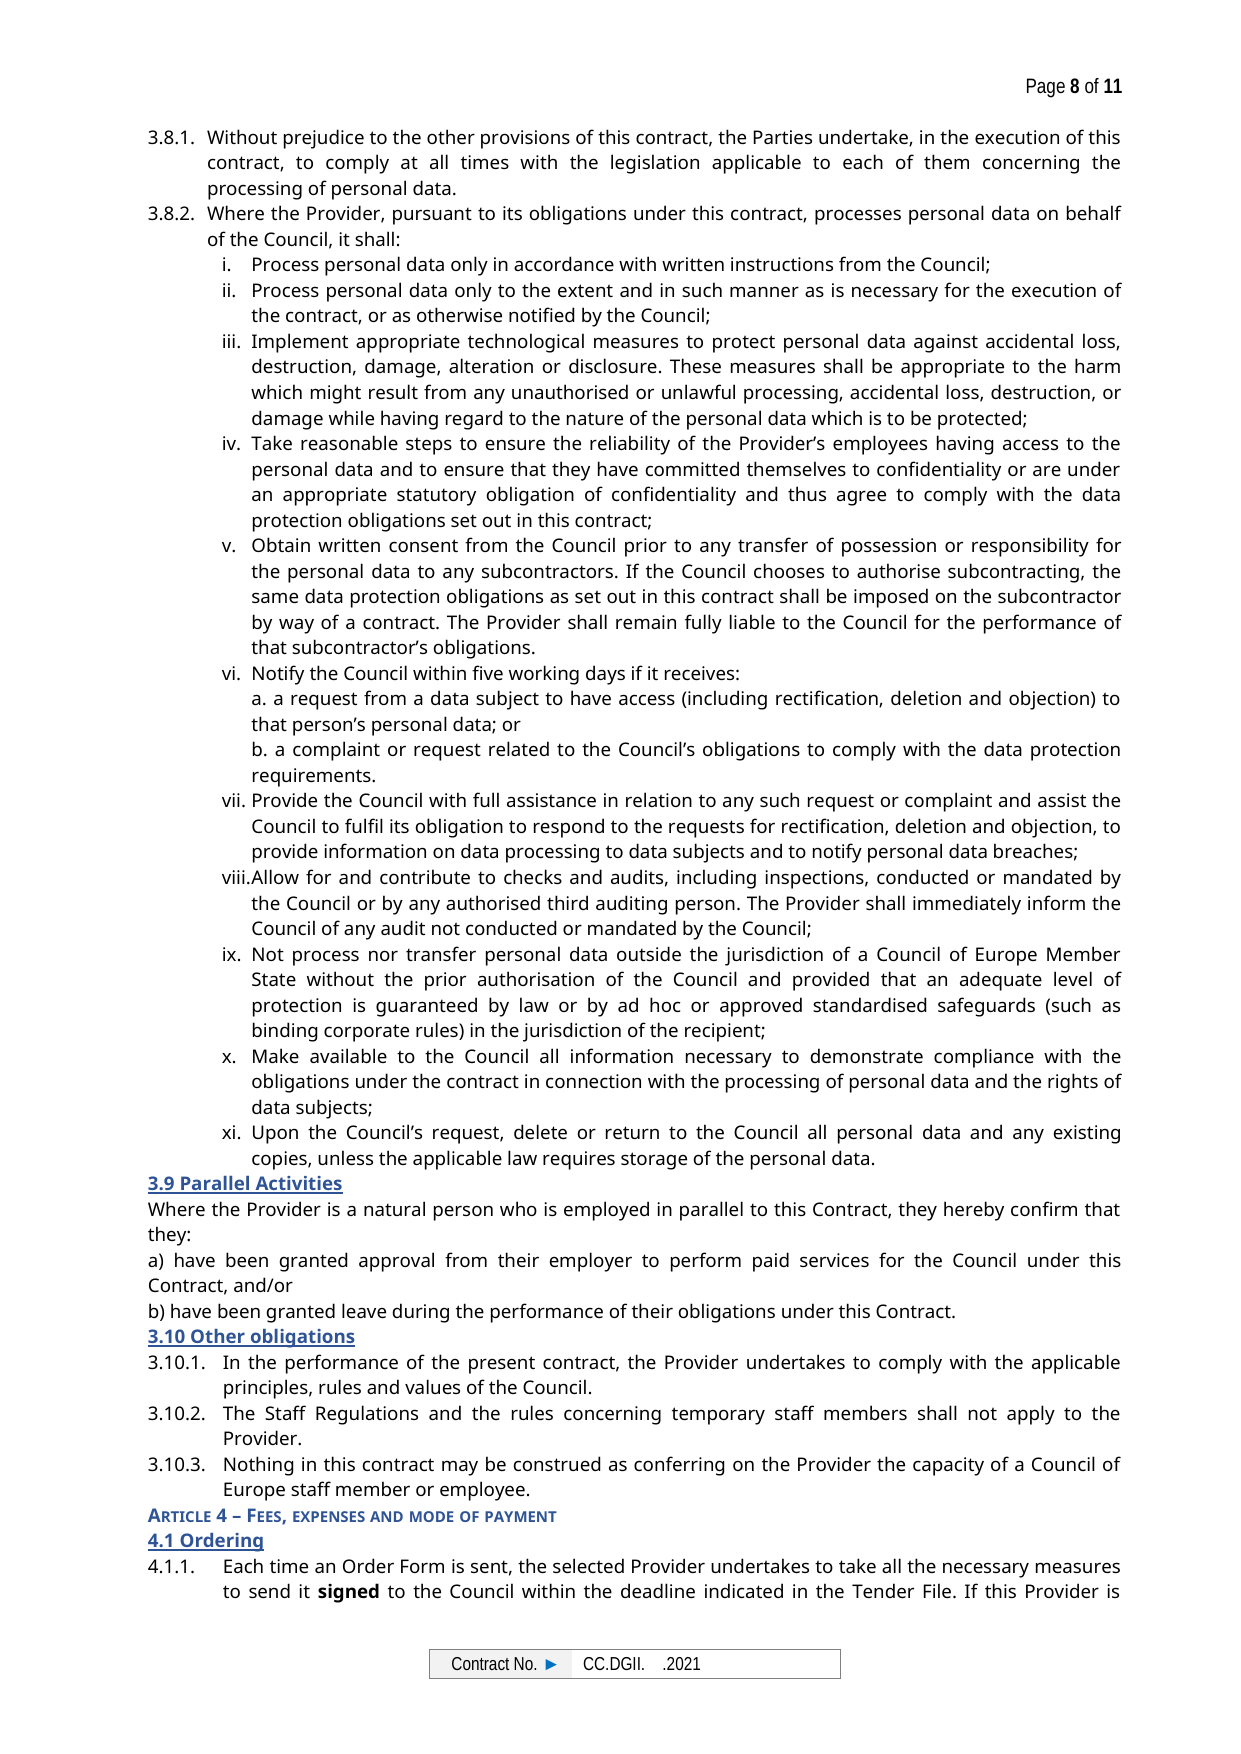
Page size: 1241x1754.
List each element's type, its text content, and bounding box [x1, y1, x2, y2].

text Where the Provider is a natural person who is employed in parallel to this Contract, they hereby confirm that they: [148, 1196, 1122, 1247]
list Without prejudice to the other provisions of this contract, the Parties undertake, in the execution of this contract, to comply at all times with the legislation applicable to each of them concerning the processing of personal data. [148, 124, 1122, 201]
list Obtain written consent from the Council prior to any transfer of possession or responsibility for the personal data to any subcontractors. If the Council chooses to authorise subcontracting, the same data protection obligations as set out in this contract shall be imposed on the subcontractor by way of a contract. The Provider shall remain fully liable to the Council for the performance of that subcontractor’s obligations. [222, 532, 1122, 660]
text 3.9 Parallel Activities [148, 1171, 1122, 1196]
list Notify the Council within five working days if it receives: a. a request from a data subject to have access (including rectification, deletion and objection) to that person’s personal data; or b. a complaint or request related to the Council’s obligations to comply with the data protection requirements. [222, 660, 1122, 788]
list Allow for and contribute to checks and audits, including inspections, conducted or mandated by the Council or by any authorised third auditing person. The Provider shall immediately inform the Council of any audit not conducted or mandated by the Council; [222, 864, 1122, 941]
list In the performance of the present contract, the Provider undertakes to comply with the applicable principles, rules and values of the Council. [148, 1349, 1122, 1400]
list Nothing in this contract may be construed as conferring on the Provider the capacity of a Council of Europe staff member or employee. [148, 1451, 1122, 1502]
list The Staff Regulations and the rules concerning temporary staff members shall not apply to the Provider. [148, 1400, 1122, 1451]
text 4.1 Ordering [148, 1528, 1122, 1553]
list Process personal data only to the extent and in such manner as is necessary for the execution of the contract, or as otherwise notified by the Council; [222, 277, 1122, 328]
text a) have been granted approval from their employer to perform paid services for the Council under this Contract, and/or [148, 1247, 1122, 1298]
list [148, 1553, 1122, 1604]
list Where the Provider, pursuant to its obligations under this contract, processes personal data on behalf of the Council, it shall: [148, 201, 1122, 252]
list Make available to the Council all information necessary to demonstrate compliance with the obligations under the contract in connection with the processing of personal data and the rights of data subjects; [222, 1043, 1122, 1119]
list Provide the Council with full assistance in relation to any such request or complaint and assist the Council to fulfil its obligation to respond to the requests for rectification, deletion and objection, to provide information on data processing to data subjects and to notify personal data breaches; [222, 788, 1122, 864]
text b) have been granted leave during the performance of their obligations under this Contract. [148, 1298, 1122, 1324]
list Take reasonable steps to ensure the reliability of the Provider’s employees having access to the personal data and to ensure that they have committed themselves to confidentiality or are under an appropriate statutory obligation of confidentiality and thus agree to comply with the data protection obligations set out in this contract; [222, 430, 1122, 532]
list Upon the Council’s request, delete or return to the Council all personal data and any existing copies, unless the applicable law requires storage of the personal data. [222, 1119, 1122, 1171]
text 3.10 Other obligations [148, 1324, 1122, 1349]
text Article 4 – Fees, expenses and mode of payment [148, 1502, 1122, 1528]
list Process personal data only in accordance with written instructions from the Council; [222, 252, 1122, 277]
list Implement appropriate technological measures to protect personal data against accidental loss, destruction, damage, alteration or disclosure. These measures shall be appropriate to the harm which might result from any unauthorised or unlawful processing, accidental loss, destruction, or damage while having regard to the nature of the personal data which is to be protected; [222, 328, 1122, 430]
list Not process nor transfer personal data outside the jurisdiction of a Council of Europe Member State without the prior authorisation of the Council and provided that an adequate level of protection is guaranteed by law or by ad hoc or approved standardised safeguards (such as binding corporate rules) in the jurisdiction of the recipient; [222, 941, 1122, 1043]
